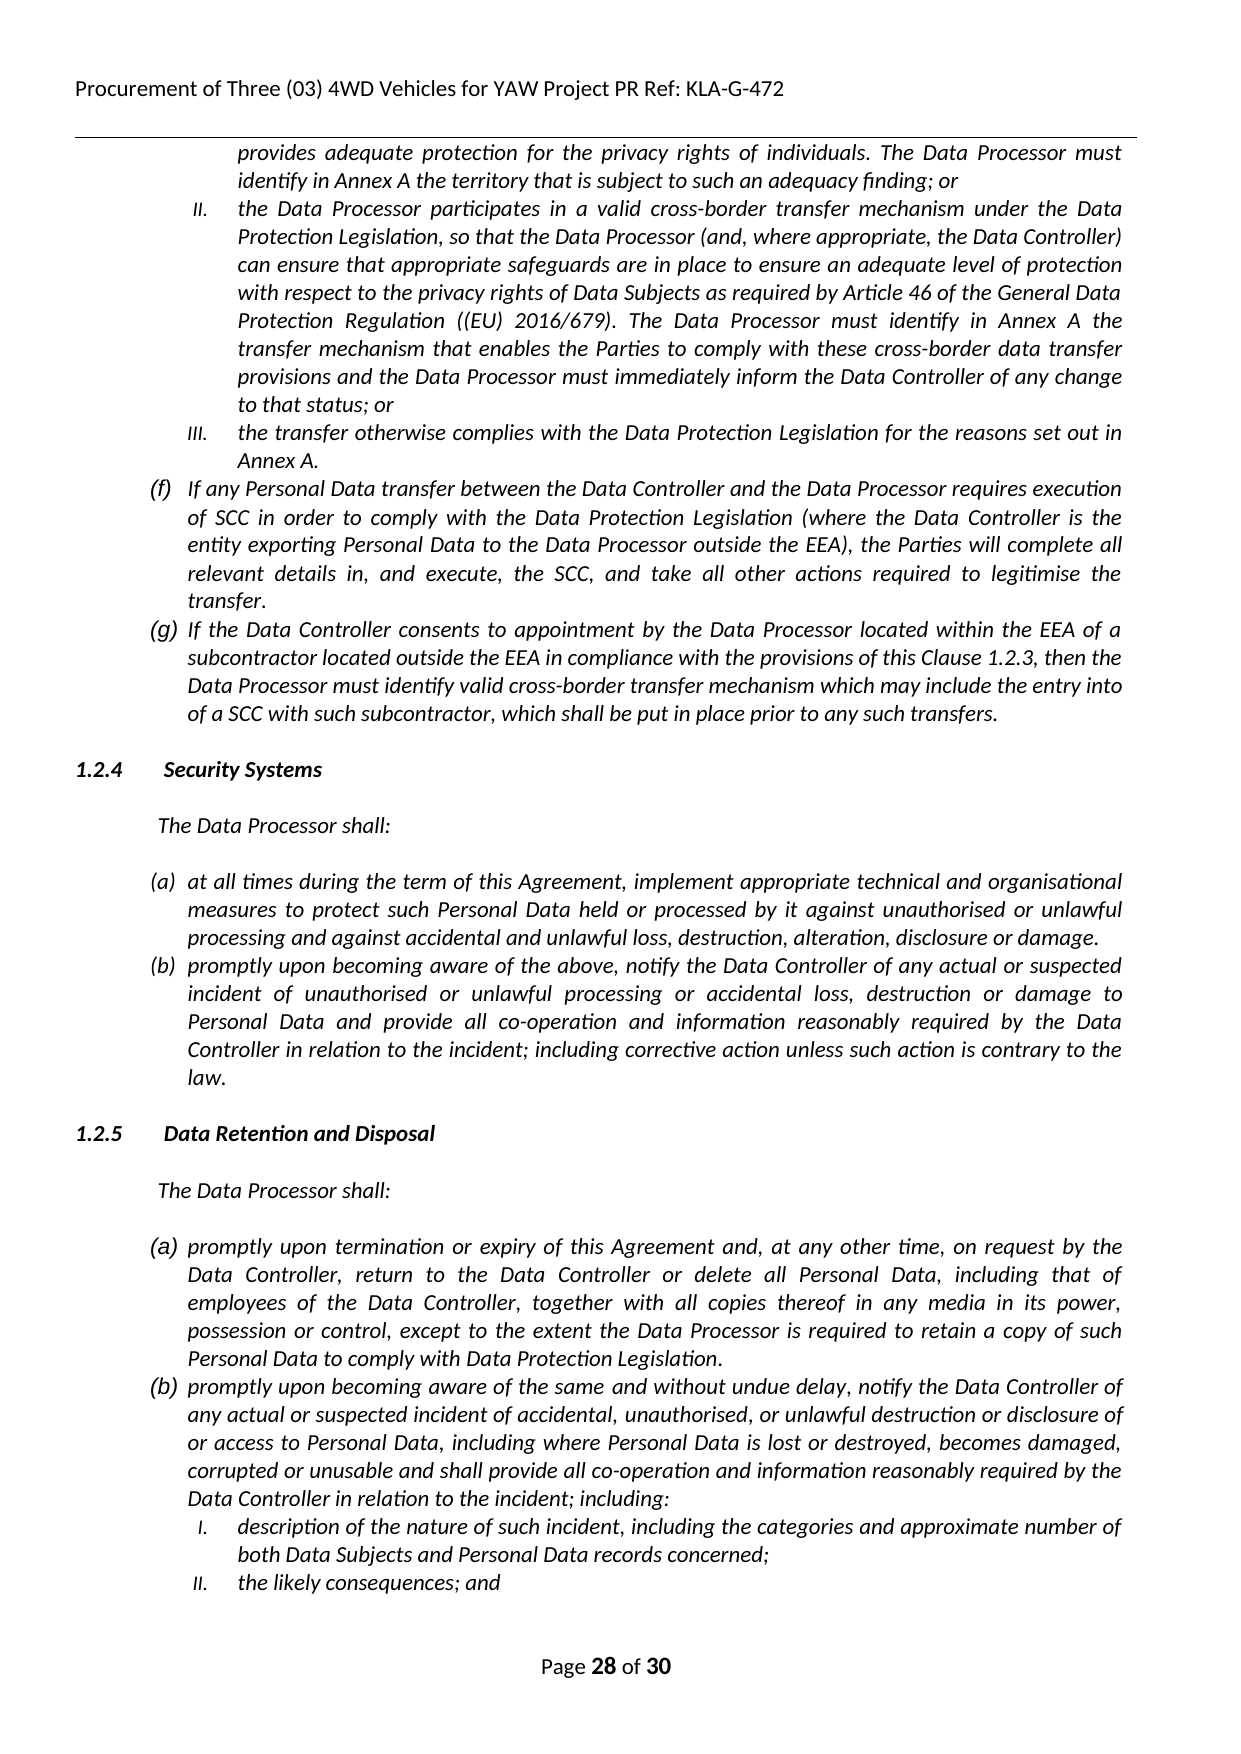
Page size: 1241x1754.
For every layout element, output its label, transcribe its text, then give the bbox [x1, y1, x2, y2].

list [193, 138, 1126, 194]
list promptly upon termination or expiry of this Agreement and, at any other time, on request by the Data Controller, return to the Data Controller or delete all Personal Data, including that of employees of the Data Controller, together with all copies thereof in any media in its power, possession or control, except to the extent the Data Processor is required to retain a copy of such Personal Data to comply with Data Protection Legislation. [150, 1232, 1126, 1372]
list the likely consequences; and [208, 1568, 1126, 1596]
list description of the nature of such incident, including the categories and approximate number of both Data Subjects and Personal Data records concerned; [208, 1512, 1126, 1568]
list the transfer otherwise complies with the Data Protection Legislation for the reasons set out in Annex A. [208, 418, 1126, 474]
list If the Data Controller consents to appointment by the Data Processor located within the EEA of a subcontractor located outside the EEA in compliance with the provisions of this Clause 1.2.3, then the Data Processor must identify valid cross-border transfer mechanism which may include the entry into of a SCC with such subcontractor, which shall be put in place prior to any such transfers. [150, 615, 1126, 727]
text The Data Processor shall: [157, 811, 1137, 839]
text 1.2.5 Data Retention and Disposal [75, 1119, 1137, 1148]
text 1.2.4 Security Systems [75, 755, 1137, 783]
list the Data Processor participates in a valid cross-border transfer mechanism under the Data Protection Legislation, so that the Data Processor (and, where appropriate, the Data Controller) can ensure that appropriate safeguards are in place to ensure an adequate level of protection with respect to the privacy rights of Data Subjects as required by Article 46 of the General Data Protection Regulation ((EU) 2016/679). The Data Processor must identify in Annex A the transfer mechanism that enables the Parties to comply with these cross-border data transfer provisions and the Data Processor must immediately inform the Data Controller of any change to that status; or [208, 194, 1126, 418]
list at all times during the term of this Agreement, implement appropriate technical and organisational measures to protect such Personal Data held or processed by it against unauthorised or unlawful processing and against accidental and unlawful loss, destruction, alteration, disclosure or damage. [150, 867, 1126, 951]
list promptly upon becoming aware of the same and without undue delay, notify the Data Controller of any actual or suspected incident of accidental, unauthorised, or unlawful destruction or disclosure of or access to Personal Data, including where Personal Data is lost or destroyed, becomes damaged, corrupted or unusable and shall provide all co-operation and information reasonably required by the Data Controller in relation to the incident; including: [150, 1372, 1126, 1512]
list promptly upon becoming aware of the above, notify the Data Controller of any actual or suspected incident of unauthorised or unlawful processing or accidental loss, destruction or damage to Personal Data and provide all co-operation and information reasonably required by the Data Controller in relation to the incident; including corrective action unless such action is contrary to the law. [150, 951, 1126, 1091]
list If any Personal Data transfer between the Data Controller and the Data Processor requires execution of SCC in order to comply with the Data Protection Legislation (where the Data Controller is the entity exporting Personal Data to the Data Processor outside the EEA), the Parties will complete all relevant details in, and execute, the SCC, and take all other actions required to legitimise the transfer. [150, 474, 1126, 615]
text The Data Processor shall: [157, 1176, 1137, 1204]
